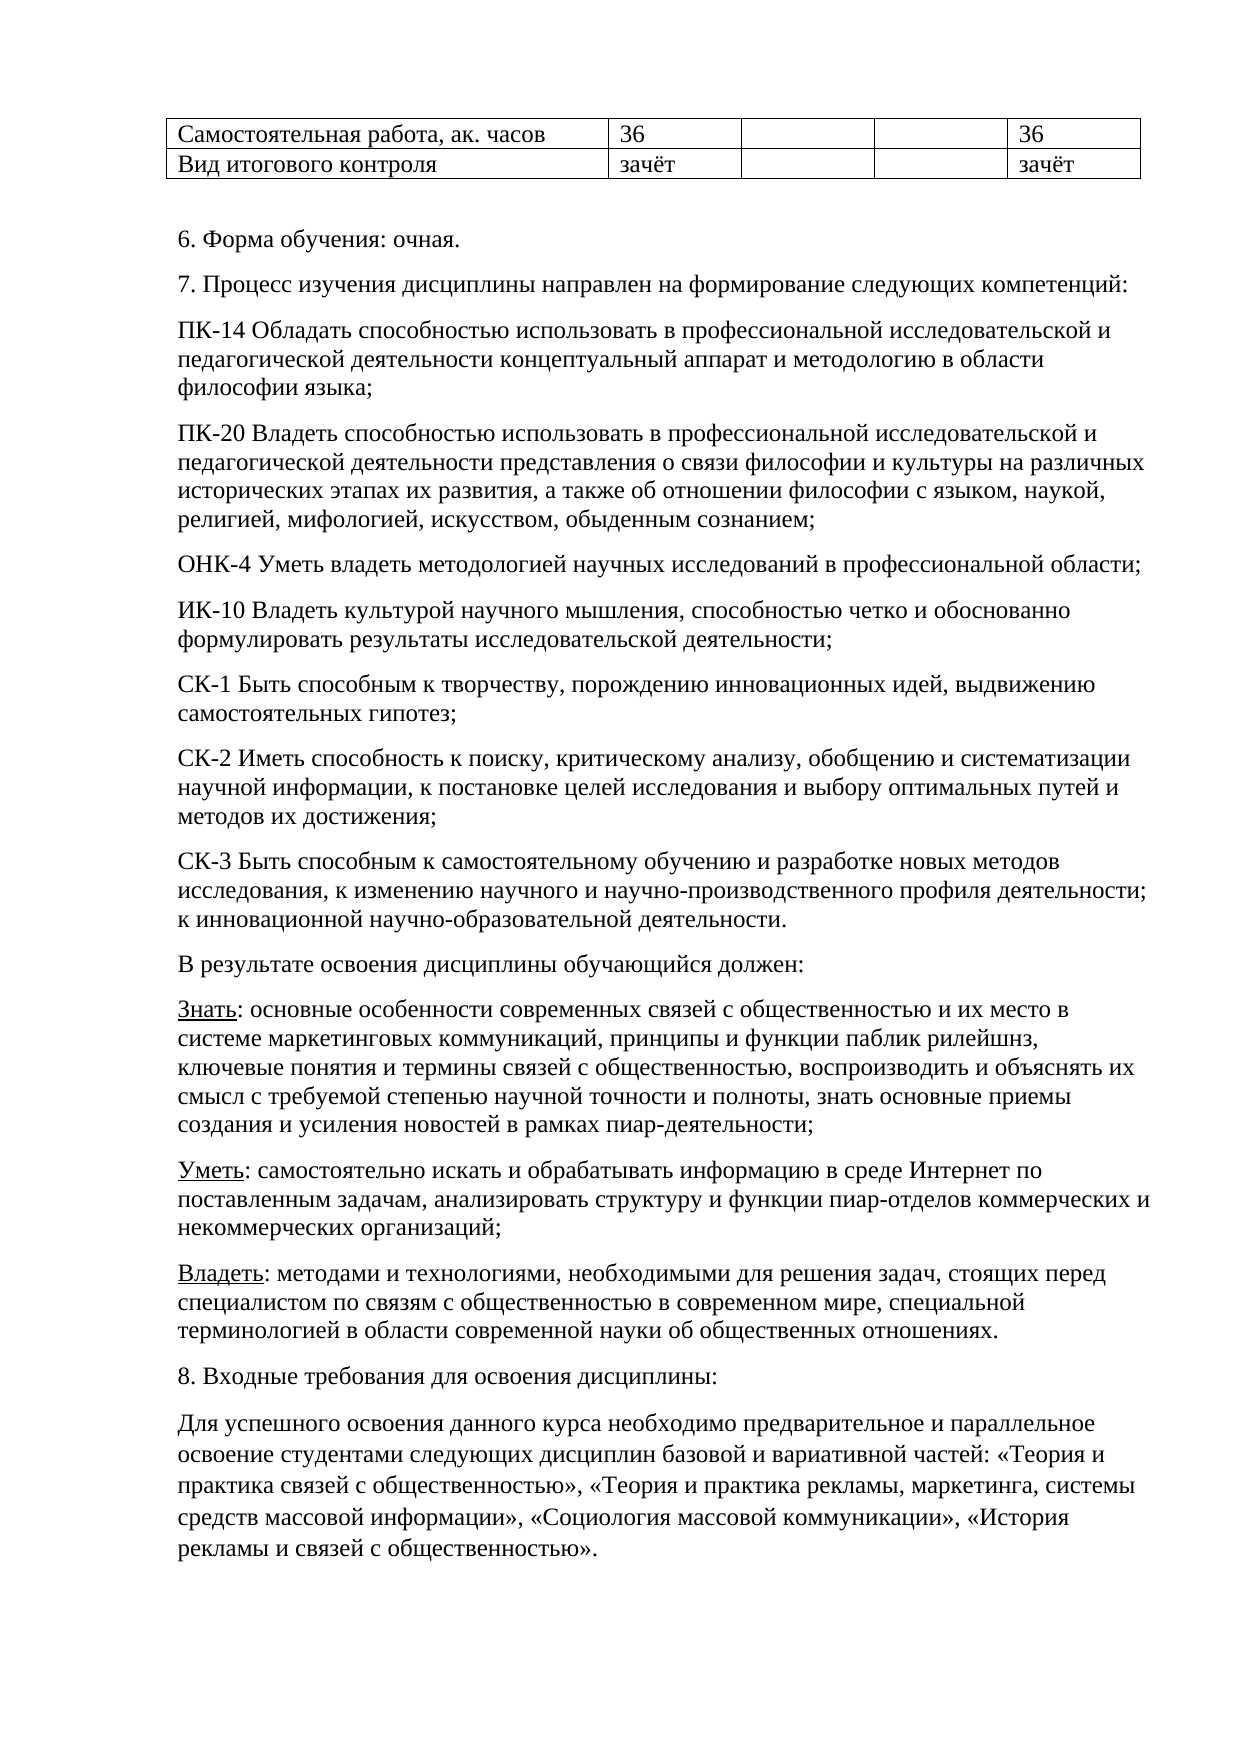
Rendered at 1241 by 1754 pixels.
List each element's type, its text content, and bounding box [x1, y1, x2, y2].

table_cell зачёт [1008, 149, 1140, 178]
table_cell Самостоятельная работа, ак. часов [167, 119, 608, 148]
text В результате освоения дисциплины обучающийся должен: [177, 949, 1152, 978]
table_cell 36 [609, 119, 741, 148]
table_cell [875, 119, 1007, 148]
text Для успешного освоения данного курса необходимо предварительное и параллельное освоение студентами следующих дисциплин базовой и вариативной частей: «Теория и практика связей с общественностью», «Теория и практика рекламы, маркетинга, системы средств массовой информации», «Социология массовой коммуникации», «История рекламы и связей с общественностью». [177, 1408, 1152, 1561]
text ПК-20 Владеть способностью использовать в профессиональной исследовательской и педагогической деятельности представления о связи философии и культуры на различных исторических этапах их развития, а также об отношении философии с языком, наукой, религией, мифологией, искусством, обыденным сознанием; [177, 418, 1152, 533]
table_cell зачёт [609, 149, 741, 178]
text СК-1 Быть способным к творчеству, порождению инновационных идей, выдвижению самостоятельных гипотез; [177, 669, 1152, 727]
text 7. Процесс изучения дисциплины направлен на формирование следующих компетенций: [177, 269, 1152, 298]
text Владеть: методами и технологиями, необходимыми для решения задач, стоящих перед специалистом по связям с общественностью в современном мире, специальной терминологией в области современной науки об общественных отношениях. [177, 1258, 1152, 1344]
text ИК-10 Владеть культурой научного мышления, способностью четко и обоснованно формулировать результаты исследовательской деятельности; [177, 595, 1152, 652]
text ПК-14 Обладать способностью использовать в профессиональной исследовательской и педагогической деятельности концептуальный аппарат и методологию в области философии языка; [177, 315, 1152, 401]
table_cell [742, 149, 874, 178]
text 6. Форма обучения: очная. [177, 224, 1152, 253]
text Знать: основные особенности современных связей с общественностью и их место в системе маркетинговых коммуникаций, принципы и функции паблик рилейшнз, ключевые понятия и термины связей с общественностью, воспроизводить и объяснять их смысл с требуемой степенью научной точности и полноты, знать основные приемы создания и усиления новостей в рамках пиар-деятельности; [177, 994, 1152, 1138]
text ОНК-4 Уметь владеть методологией научных исследований в профессиональной области; [177, 549, 1152, 578]
table_cell Вид итогового контроля [167, 149, 608, 178]
text СК-3 Быть способным к самостоятельному обучению и разработке новых методов исследования, к изменению научного и научно-производственного профиля деятельности; к инновационной научно-образовательной деятельности. [177, 846, 1152, 932]
table_cell [875, 149, 1007, 178]
table_cell [742, 119, 874, 148]
text 8. Входные требования для освоения дисциплины: [177, 1361, 1152, 1389]
table_cell 36 [1008, 119, 1140, 148]
text СК-2 Иметь способность к поиску, критическому анализу, обобщению и систематизации научной информации, к постановке целей исследования и выбору оптимальных путей и методов их достижения; [177, 743, 1152, 829]
text Уметь: самостоятельно искать и обрабатывать информацию в среде Интернет по поставленным задачам, анализировать структуру и функции пиар-отделов коммерческих и некоммерческих организаций; [177, 1155, 1152, 1241]
